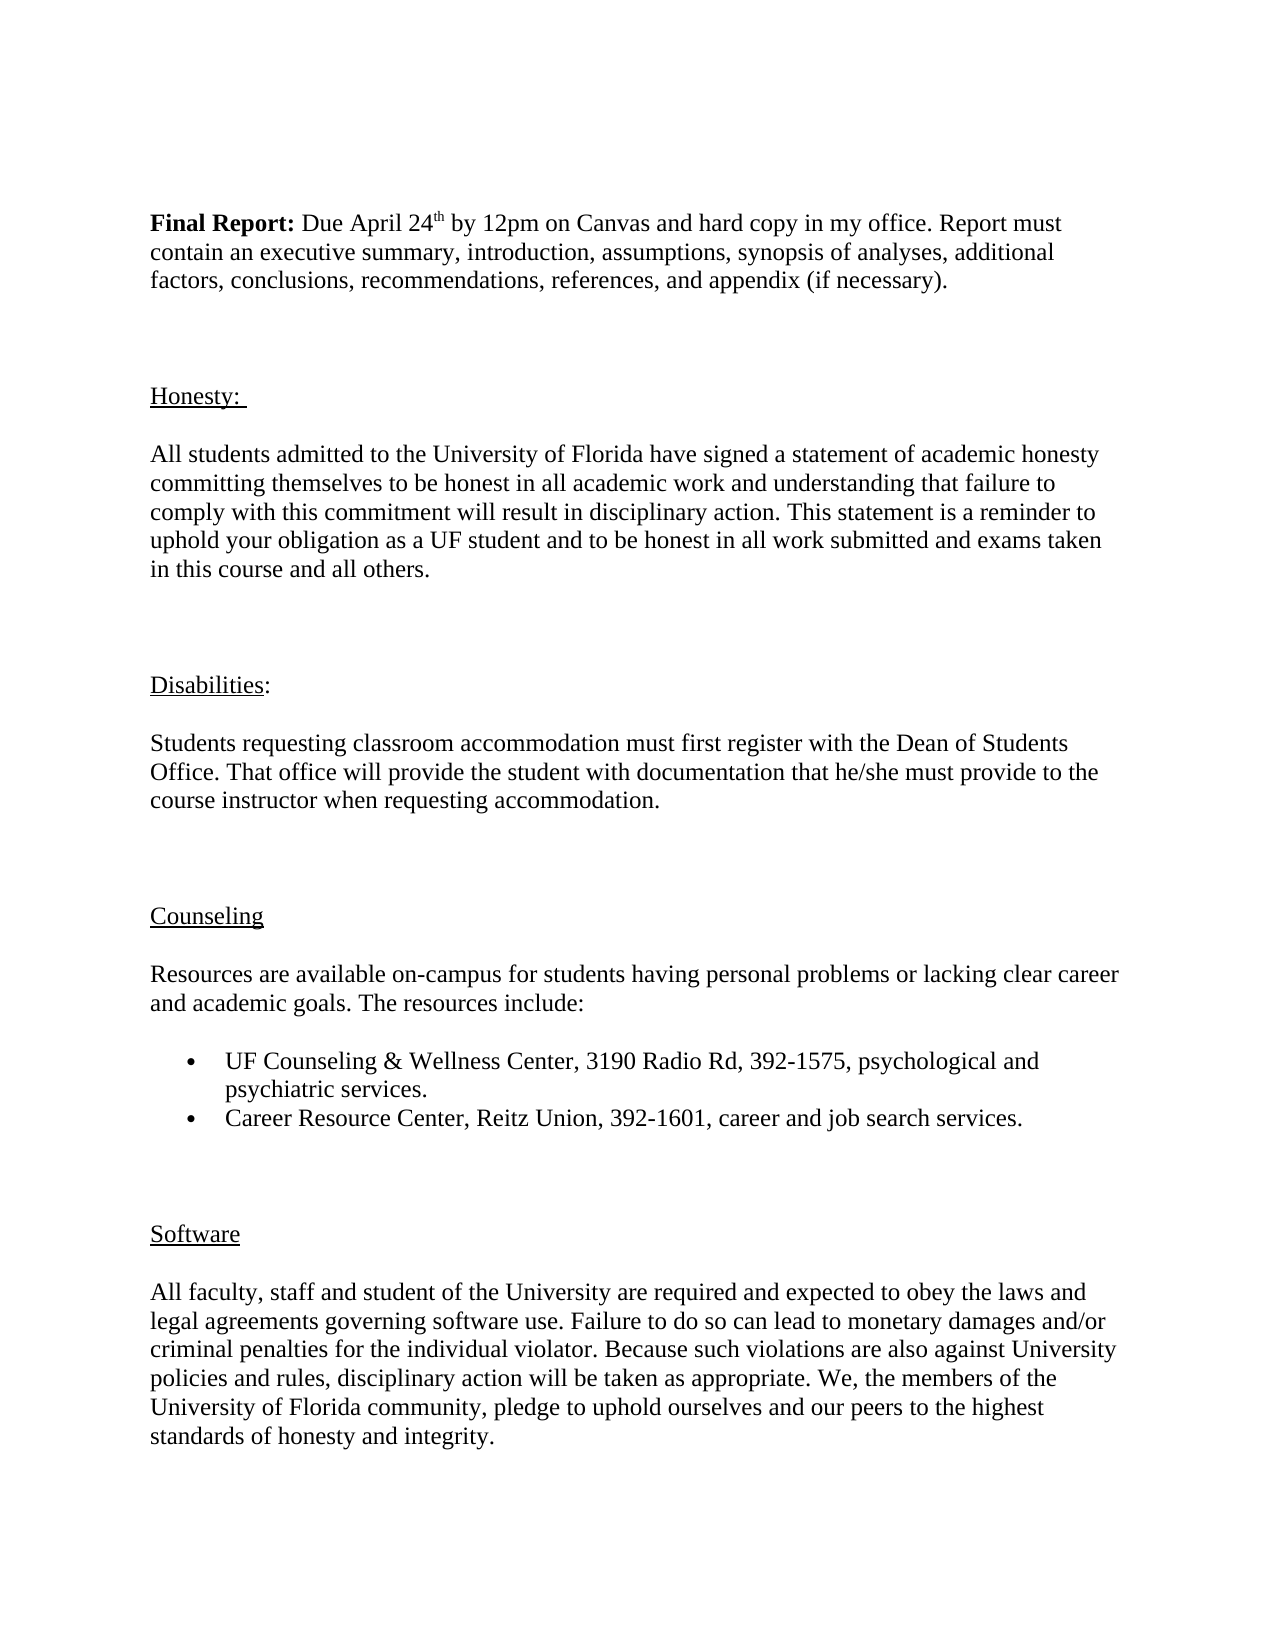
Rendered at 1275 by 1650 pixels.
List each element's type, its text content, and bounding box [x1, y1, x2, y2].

list Career Resource Center, Reitz Union, 392-1601, career and job search services. [187, 1103, 1125, 1132]
text Students requesting classroom accommodation must first register with the Dean of Students Office. That office will provide the student with documentation that he/she must provide to the course instructor when requesting accommodation. [150, 728, 1125, 814]
text Resources are available on-campus for students having personal problems or lacking clear career and academic goals. The resources include: [150, 959, 1125, 1017]
text Disabilities: [150, 670, 1125, 699]
text Software [150, 1219, 1125, 1248]
text All students admitted to the University of Florida have signed a statement of academic honesty committing themselves to be honest in all academic work and understanding that failure to comply with this commitment will result in disciplinary action. This statement is a reminder to uphold your obligation as a UF student and to be honest in all work submitted and exams taken in this course and all others. [150, 439, 1125, 583]
text Final Report: Due April 24th by 12pm on Canvas and hard copy in my office. Report must contain an executive summary, introduction, assumptions, synopsis of analyses, additional factors, conclusions, recommendations, references, and appendix (if necessary). [150, 208, 1125, 294]
text Honesty: [150, 381, 1125, 410]
list UF Counseling & Wellness Center, 3190 Radio Rd, 392-1575, psychological and psychiatric services. [187, 1046, 1125, 1103]
text All faculty, staff and student of the University are required and expected to obey the laws and legal agreements governing software use. Failure to do so can lead to monetary damages and/or criminal penalties for the individual violator. Because such violations are also against University policies and rules, disciplinary action will be taken as appropriate. We, the members of the University of Florida community, pledge to uphold ourselves and our peers to the highest standards of honesty and integrity. [150, 1277, 1125, 1449]
text Counseling [150, 901, 1125, 930]
